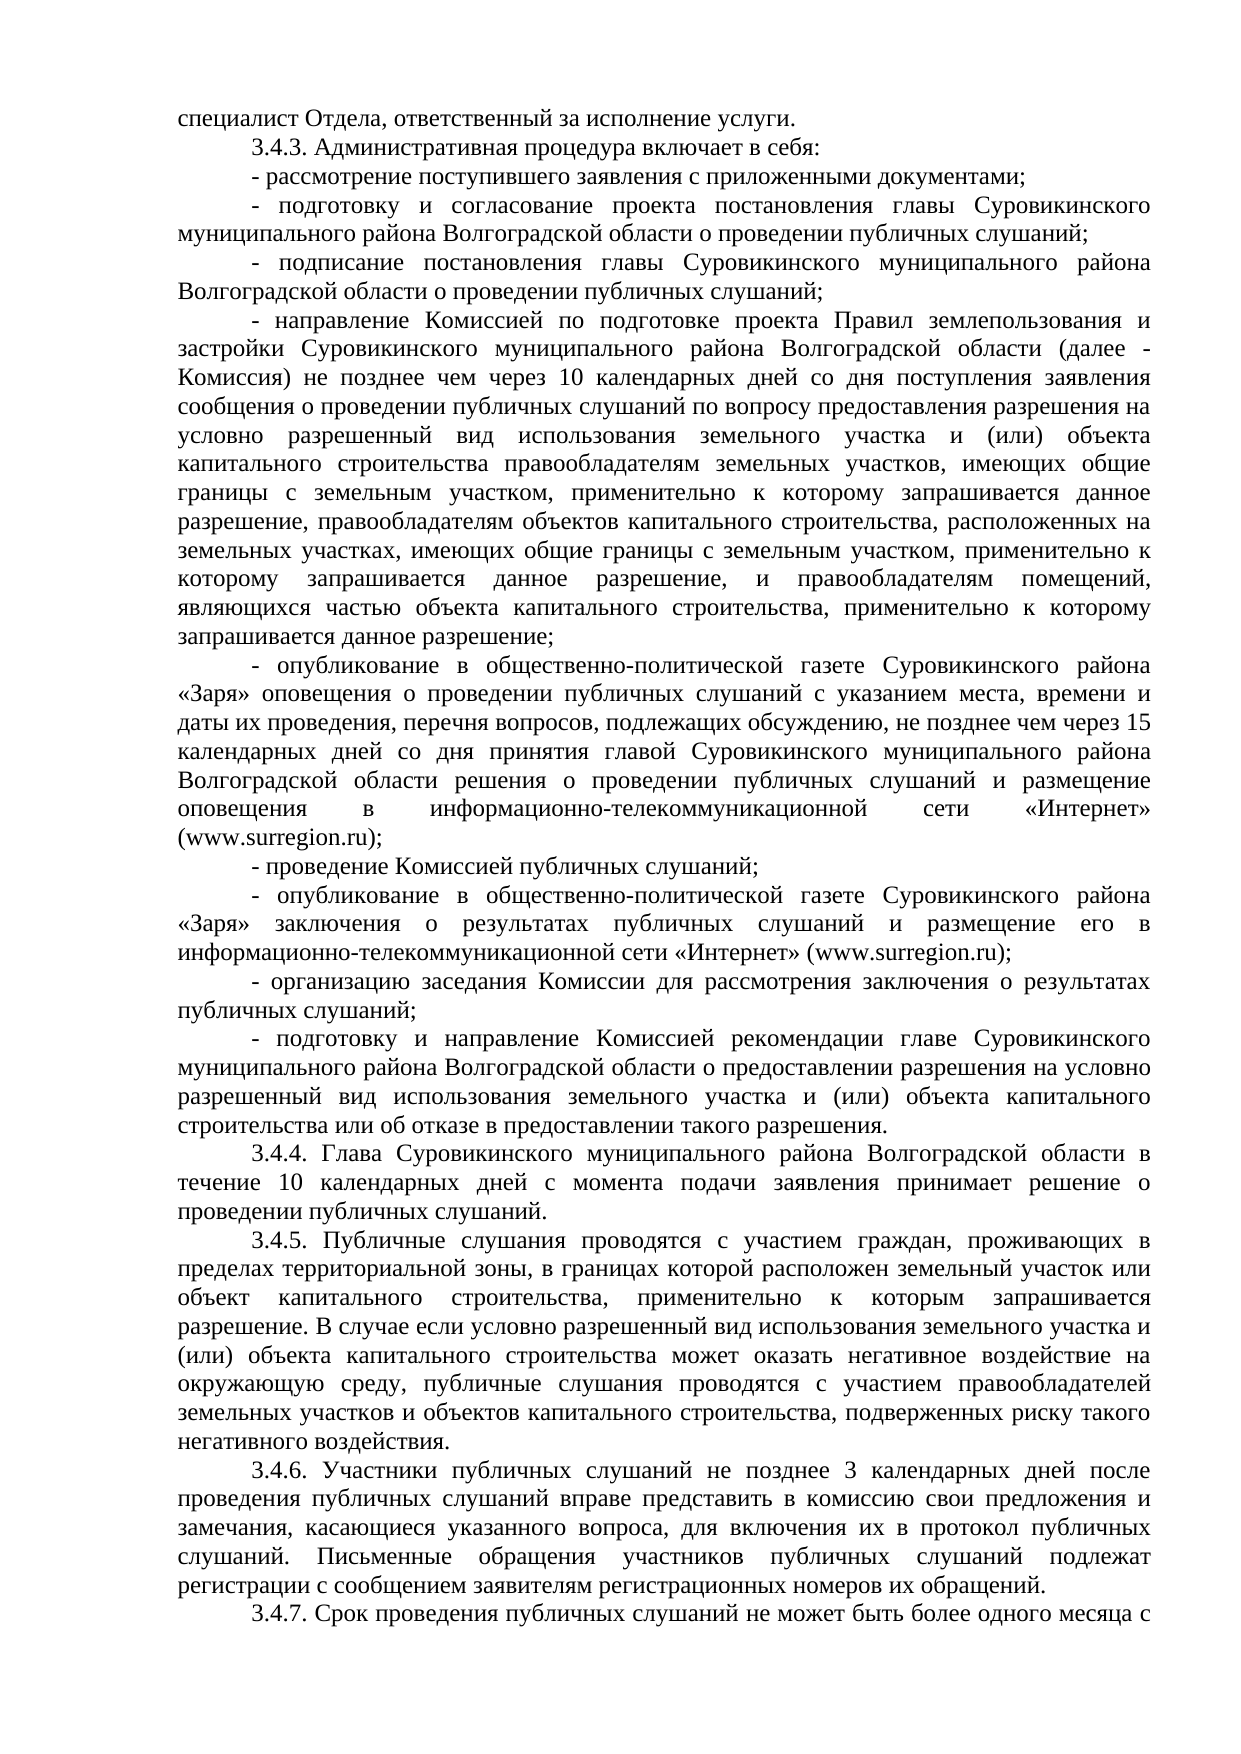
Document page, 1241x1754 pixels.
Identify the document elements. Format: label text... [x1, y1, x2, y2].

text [177, 103, 1152, 132]
text - подготовку и направление Комиссией рекомендации главе Суровикинского муниципального района Волгоградской области о предоставлении разрешения на условно разрешенный вид использования земельного участка и (или) объекта капитального строительства или об отказе в предоставлении такого разрешения. [177, 1023, 1152, 1138]
text 3.4.3. Административная процедура включает в себя: [177, 132, 1152, 161]
text 3.4.5. Публичные слушания проводятся с участием граждан, проживающих в пределах территориальной зоны, в границах которой расположен земельный участок или объект капитального строительства, применительно к которым запрашивается разрешение. В случае если условно разрешенный вид использования земельного участка и (или) объекта капитального строительства может оказать негативное воздействие на окружающую среду, публичные слушания проводятся с участием правообладателей земельных участков и объектов капитального строительства, подверженных риску такого негативного воздействия. [177, 1225, 1152, 1455]
text 3.4.6. Участники публичных слушаний не позднее 3 календарных дней после проведения публичных слушаний вправе представить в комиссию свои предложения и замечания, касающиеся указанного вопроса, для включения их в протокол публичных слушаний. Письменные обращения участников публичных слушаний подлежат регистрации с сообщением заявителям регистрационных номеров их обращений. [177, 1455, 1152, 1598]
text - проведение Комиссией публичных слушаний; [177, 851, 1152, 880]
text - подготовку и согласование проекта постановления главы Суровикинского муниципального района Волгоградской области о проведении публичных слушаний; [177, 190, 1152, 247]
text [177, 1598, 1152, 1627]
text - направление Комиссией по подготовке проекта Правил землепользования и застройки Суровикинского муниципального района Волгоградской области (далее - Комиссия) не позднее чем через 10 календарных дней со дня поступления заявления сообщения о проведении публичных слушаний по вопросу предоставления разрешения на условно разрешенный вид использования земельного участка и (или) объекта капитального строительства правообладателям земельных участков, имеющих общие границы с земельным участком, применительно к которому запрашивается данное разрешение, правообладателям объектов капитального строительства, расположенных на земельных участках, имеющих общие границы с земельным участком, применительно к которому запрашивается данное разрешение, и правообладателям помещений, являющихся частью объекта капитального строительства, применительно к которому запрашивается данное разрешение; [177, 305, 1152, 650]
text 3.4.4. Глава Суровикинского муниципального района Волгоградской области в течение 10 календарных дней с момента подачи заявления принимает решение о проведении публичных слушаний. [177, 1138, 1152, 1225]
text - опубликование в общественно-политической газете Суровикинского района «Заря» заключения о результатах публичных слушаний и размещение его в информационно-телекоммуникационной сети «Интернет» (www.surregion.ru); [177, 880, 1152, 966]
text - подписание постановления главы Суровикинского муниципального района Волгоградской области о проведении публичных слушаний; [177, 247, 1152, 305]
text - опубликование в общественно-политической газете Суровикинского района «Заря» оповещения о проведении публичных слушаний с указанием места, времени и даты их проведения, перечня вопросов, подлежащих обсуждению, не позднее чем через 15 календарных дней со дня принятия главой Суровикинского муниципального района Волгоградской области решения о проведении публичных слушаний и размещение оповещения в информационно-телекоммуникационной сети «Интернет» (www.surregion.ru); [177, 650, 1152, 851]
text - организацию заседания Комиссии для рассмотрения заключения о результатах публичных слушаний; [177, 966, 1152, 1023]
text - рассмотрение поступившего заявления с приложенными документами; [177, 161, 1152, 190]
